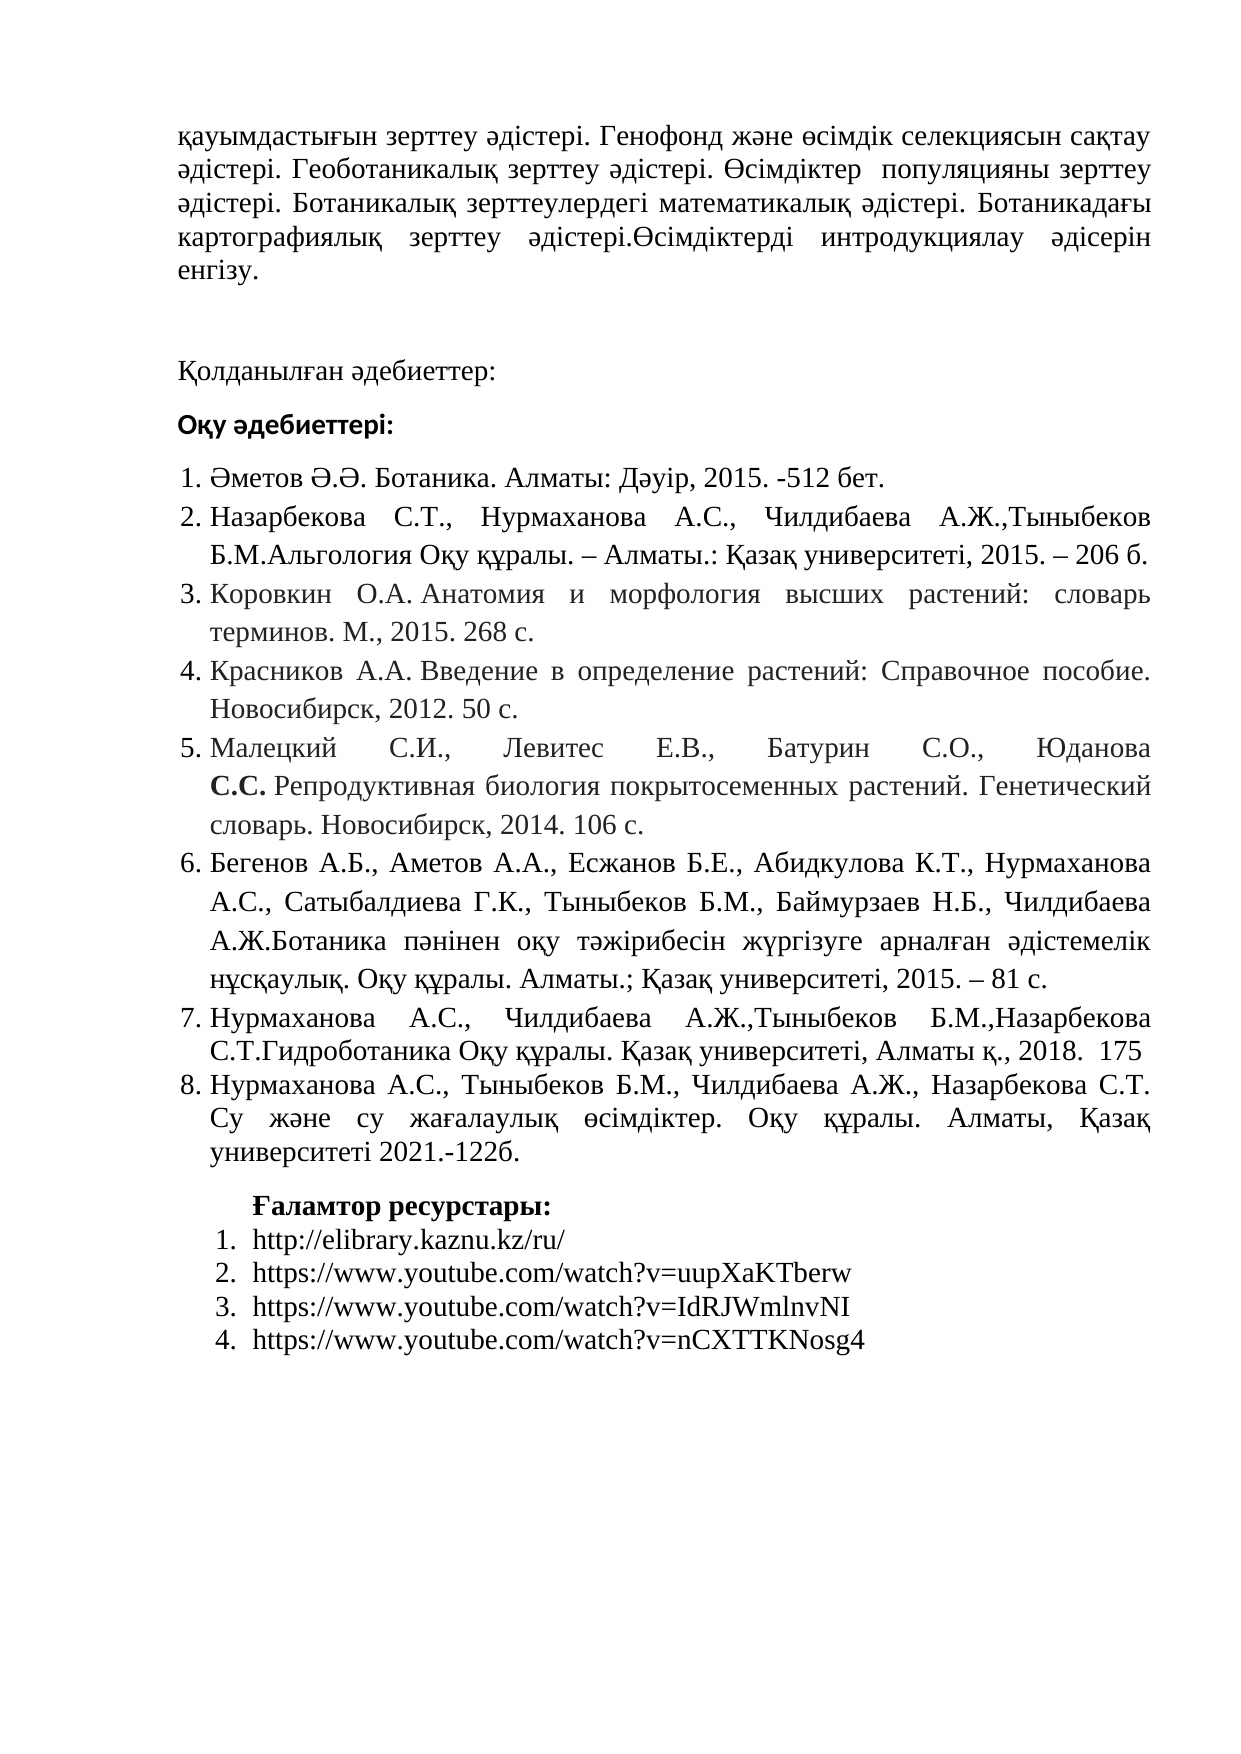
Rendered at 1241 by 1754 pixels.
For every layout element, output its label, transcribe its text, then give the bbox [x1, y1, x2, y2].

list Бегенов А.Б., Аметов А.А., Есжанов Б.Е., Абидкулова К.Т., Нурмаханова А.С., Сатыбалдиева Г.К., Тыныбеков Б.М., Баймурзаев Н.Б., Чилдибаева А.Ж.Ботаника пәнінен оқу тәжірибесін жүргізуге арналған әдістемелік нұсқаулық. Оқу құралы. Алматы.; Қазақ университеті, 2015. – 81 с. [180, 846, 1152, 995]
list Красников А.А. Введение в определение растений: Справочное пособие. Новосибирск, 2012. 50 с. [180, 653, 1152, 725]
text Қолданылған әдебиеттер: [177, 353, 1152, 386]
list http://elibrary.kaznu.kz/ru/ [215, 1222, 1152, 1255]
text Ғаламтор ресурстары: [252, 1188, 1152, 1222]
list Нурмаханова А.С., Тыныбеков Б.М., Чилдибаева А.Ж., Назарбекова С.Т. Су және су жағалаулық өсімдіктер. Оқу құралы. Алматы, Қазақ университеті 2021.-122б. [180, 1067, 1152, 1167]
list https://www.youtube.com/watch?v=IdRJWmlnvNI [215, 1289, 1152, 1322]
text Оқу әдебиеттері: [177, 406, 1152, 441]
list Назарбекова С.Т., Нурмаханова А.С., Чилдибаева А.Ж.,Тыныбеков Б.М.Альгология Оқу құралы. – Алматы.: Қазақ университеті, 2015. – 206 б. [180, 499, 1152, 571]
list https://www.youtube.com/watch?v=nCXTTKNosg4 [215, 1322, 1152, 1356]
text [177, 118, 1152, 286]
list https://www.youtube.com/watch?v=uupXaKTberw [215, 1255, 1152, 1289]
list Нурмаханова А.С., Чилдибаева А.Ж.,Тыныбеков Б.М.,Назарбекова С.Т.Гидроботаника Оқу құралы. Қазақ университеті, Алматы қ., 2018. 175 [180, 1000, 1152, 1067]
list Коровкин О.А. Анатомия и морфология высших растений: словарь терминов. М., 2015. 268 с. [180, 576, 1152, 648]
list Әметов Ә.Ә. Ботаника. Алматы: Дәуір, 2015. -512 бет. [180, 460, 1152, 494]
list Малецкий С.И., Левитес Е.В., Батурин С.О., Юданова С.С. Репродуктивная биология покрытосеменных растений. Генетический словарь. Новосибирск, 2014. 106 с. [180, 730, 1152, 841]
